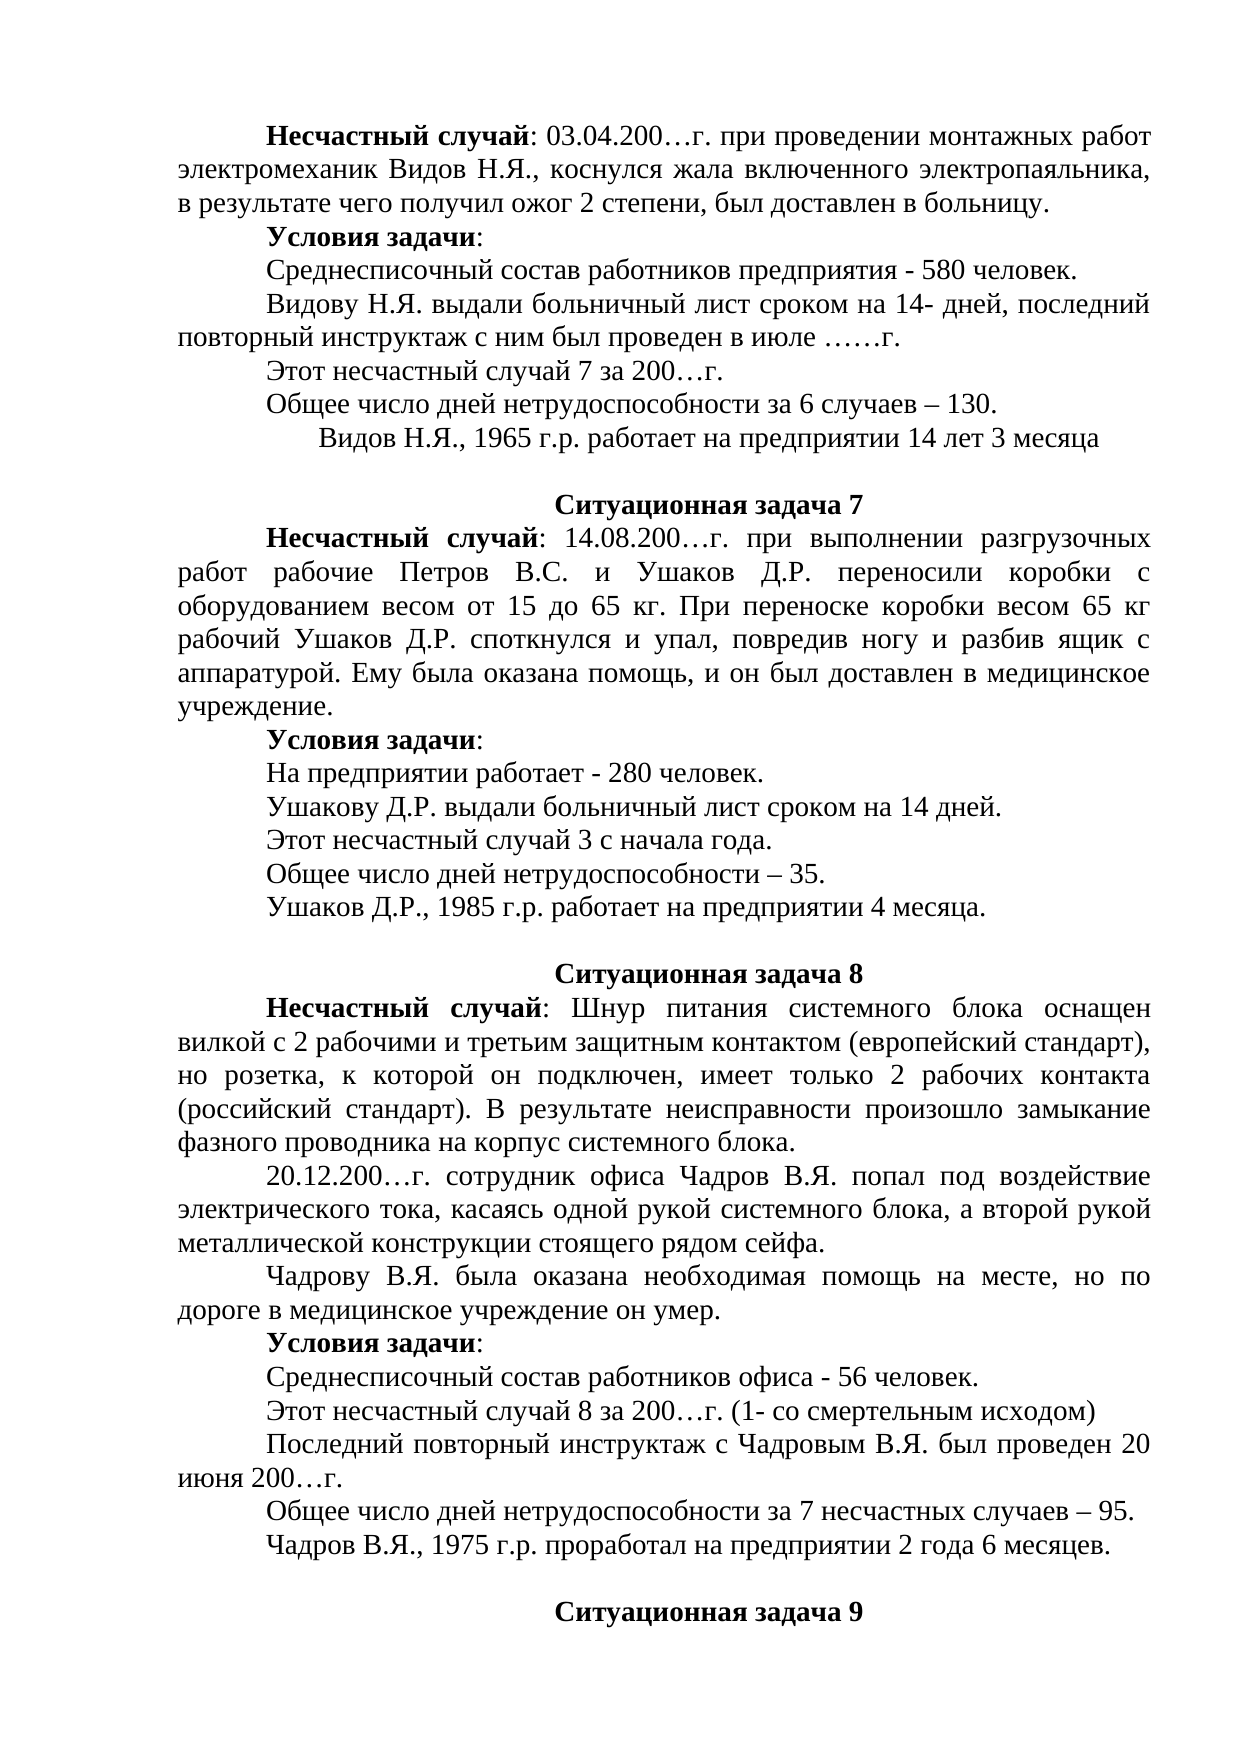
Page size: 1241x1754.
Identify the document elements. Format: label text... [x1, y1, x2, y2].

text Ушаков Д.Р., .р. работает на предприятии 4 месяца. [177, 889, 1152, 923]
text Несчастный случай: 03.04.200…г. при проведении монтажных работ электромеханик Видов Н.Я., коснулся жала включенного электропаяльника, в результате чего получил ожог 2 степени, был доставлен в больницу. [177, 118, 1152, 219]
text Несчастный случай: Шнур питания системного блока оснащен вилкой с 2 рабочими и третьим защитным контактом (европейский стандарт), но розетка, к которой он подключен, имеет только 2 рабочих контакта (российский стандарт). В результате неисправности произошло замыкание фазного проводника на корпус системного блока. [177, 990, 1152, 1158]
text Чадрову В.Я. была оказана необходимая помощь на месте, но по дороге в медицинское учреждение он умер. [177, 1258, 1152, 1326]
text Среднесписочный состав работников предприятия - 580 человек. [177, 252, 1152, 286]
text Этот несчастный случай 7 за 200…г. [177, 353, 1152, 386]
text На предприятии работает - 280 человек. [177, 755, 1152, 789]
text Ситуационная задача 7 [177, 487, 1152, 521]
text Общее число дней нетрудоспособности за 6 случаев – 130. [177, 386, 1152, 420]
text Несчастный случай: 14.08.200…г. при выполнении разгрузочных работ рабочие Петров В.С. и Ушаков Д.Р. переносили коробки с оборудованием весом от 15 до . При переноске коробки весом рабочий Ушаков Д.Р. споткнулся и упал, повредив ногу и разбив ящик с аппаратурой. Ему была оказана помощь, и он был доставлен в медицинское учреждение. [177, 521, 1152, 722]
text Ушакову Д.Р. выдали больничный лист сроком на 14 дней. [177, 789, 1152, 822]
text Условия задачи: [177, 1326, 1152, 1359]
text Последний повторный инструктаж с Чадровым В.Я. был проведен 20 июня 200…г. [177, 1426, 1152, 1493]
text Общее число дней нетрудоспособности за 7 несчастных случаев – 95. [177, 1493, 1152, 1527]
text Видов Н.Я., .р. работает на предприятии 14 лет 3 месяца [177, 420, 1152, 453]
text Условия задачи: [177, 722, 1152, 755]
text Ситуационная задача 9 [177, 1594, 1152, 1627]
text Чадров В.Я., .р. проработал на предприятии 2 года 6 месяцев. [177, 1527, 1152, 1560]
text Этот несчастный случай 8 за 200…г. (1- со смертельным исходом) [177, 1393, 1152, 1426]
text Общее число дней нетрудоспособности – 35. [177, 856, 1152, 889]
text Условия задачи: [177, 219, 1152, 252]
text Видову Н.Я. выдали больничный лист сроком на 14- дней, последний повторный инструктаж с ним был проведен в июле ……г. [177, 286, 1152, 353]
text Этот несчастный случай 3 с начала года. [177, 822, 1152, 856]
text Ситуационная задача 8 [177, 957, 1152, 990]
text 20.12.200…г. сотрудник офиса Чадров В.Я. попал под воздействие электрического тока, касаясь одной рукой системного блока, а второй рукой металлической конструкции стоящего рядом сейфа. [177, 1158, 1152, 1258]
text Среднесписочный состав работников офиса - 56 человек. [177, 1359, 1152, 1393]
